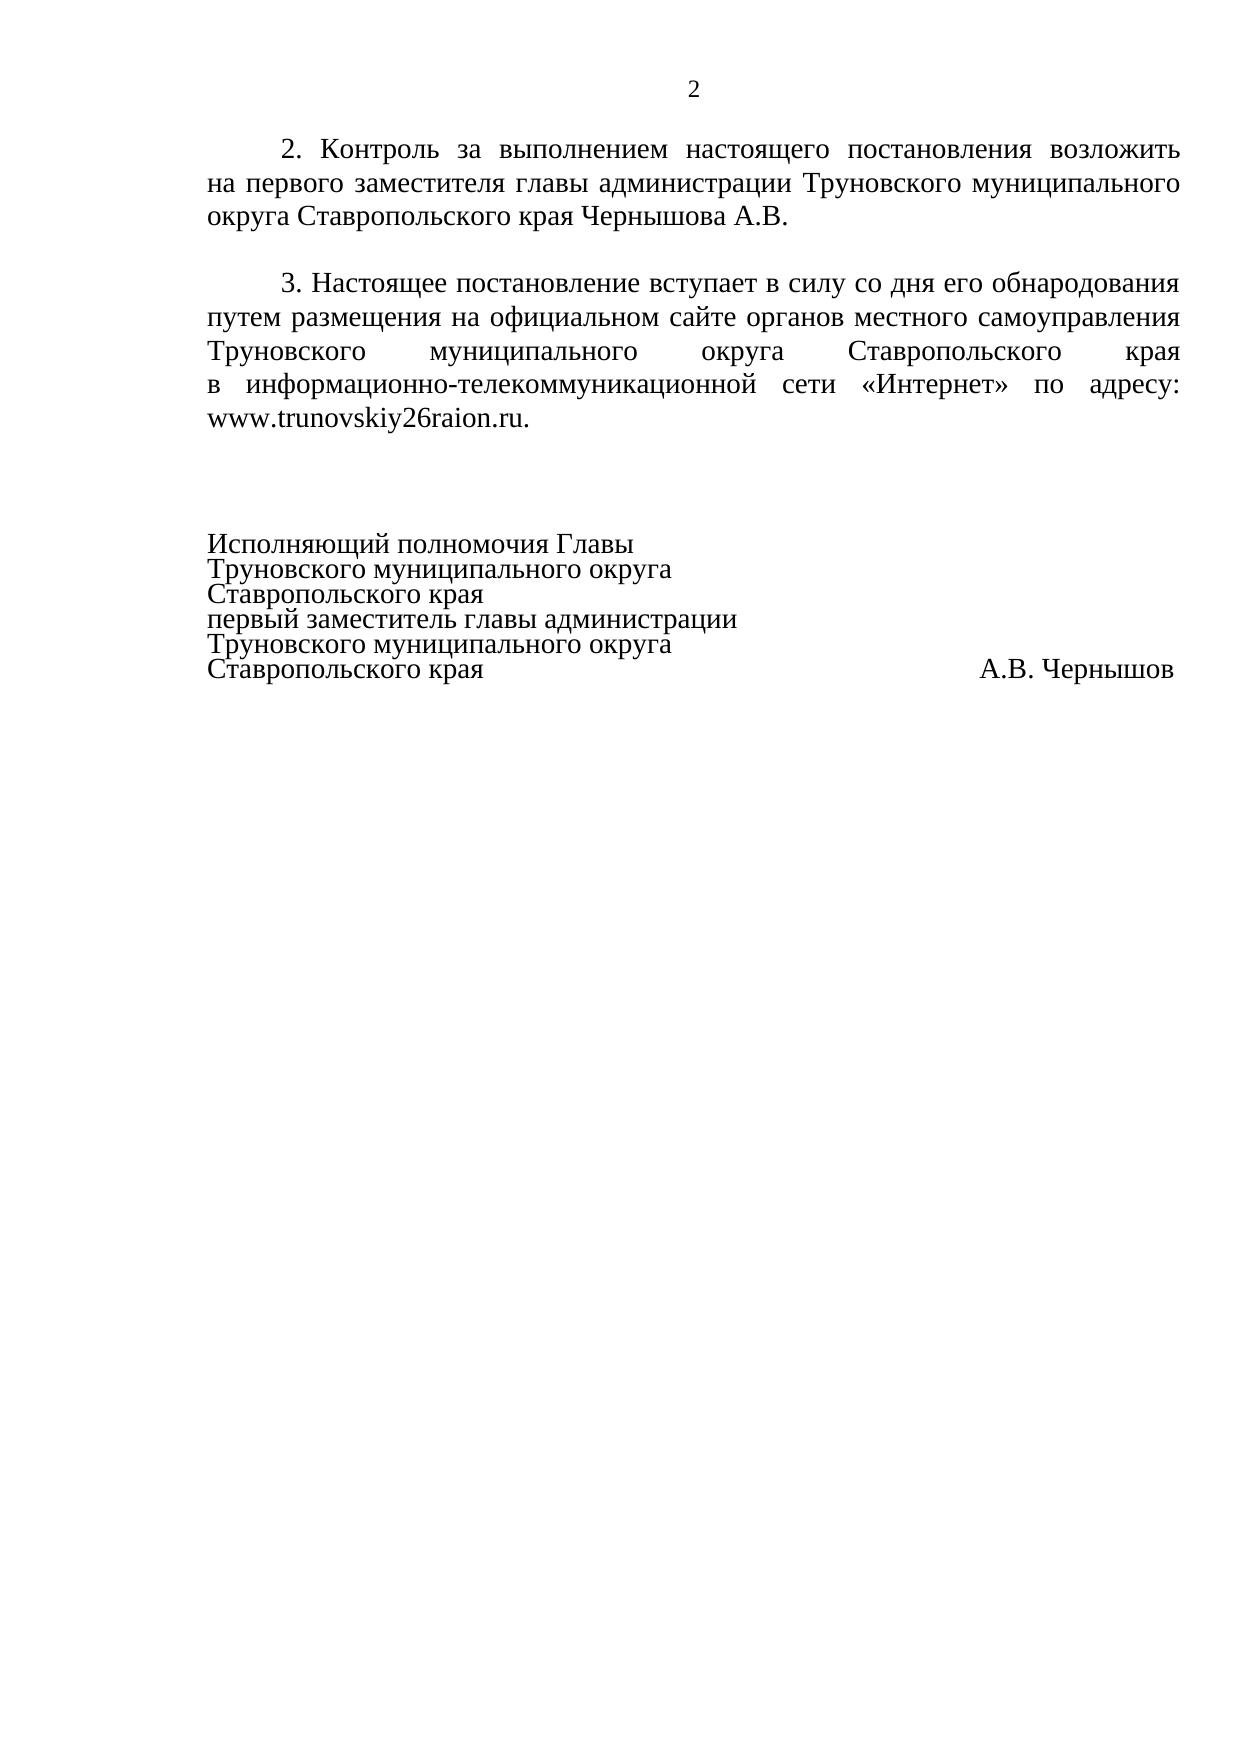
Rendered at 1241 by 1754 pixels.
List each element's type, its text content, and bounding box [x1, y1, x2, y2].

text 3. Настоящее постановление вступает в силу со дня его обнародования путем размещения на официальном сайте органов местного самоуправления Труновского муниципального округа Ставропольского края в информационно-телекоммуникационной сети «Интернет» по адресу: www.trunovskiy26raion.ru. [207, 266, 1181, 433]
text Исполняющий полномочия Главы [207, 534, 1181, 559]
text Труновского муниципального округа [207, 634, 1181, 659]
text Ставропольского края [207, 584, 1181, 609]
text первый заместитель главы администрации [207, 609, 1181, 634]
text 2. Контроль за выполнением настоящего постановления возложить на первого заместителя главы администрации Труновского муниципального округа Ставропольского края Чернышова А.В. [207, 131, 1181, 232]
text Труновского муниципального округа [207, 559, 1181, 584]
text Ставропольского края А.В. Чернышов [207, 659, 1181, 684]
